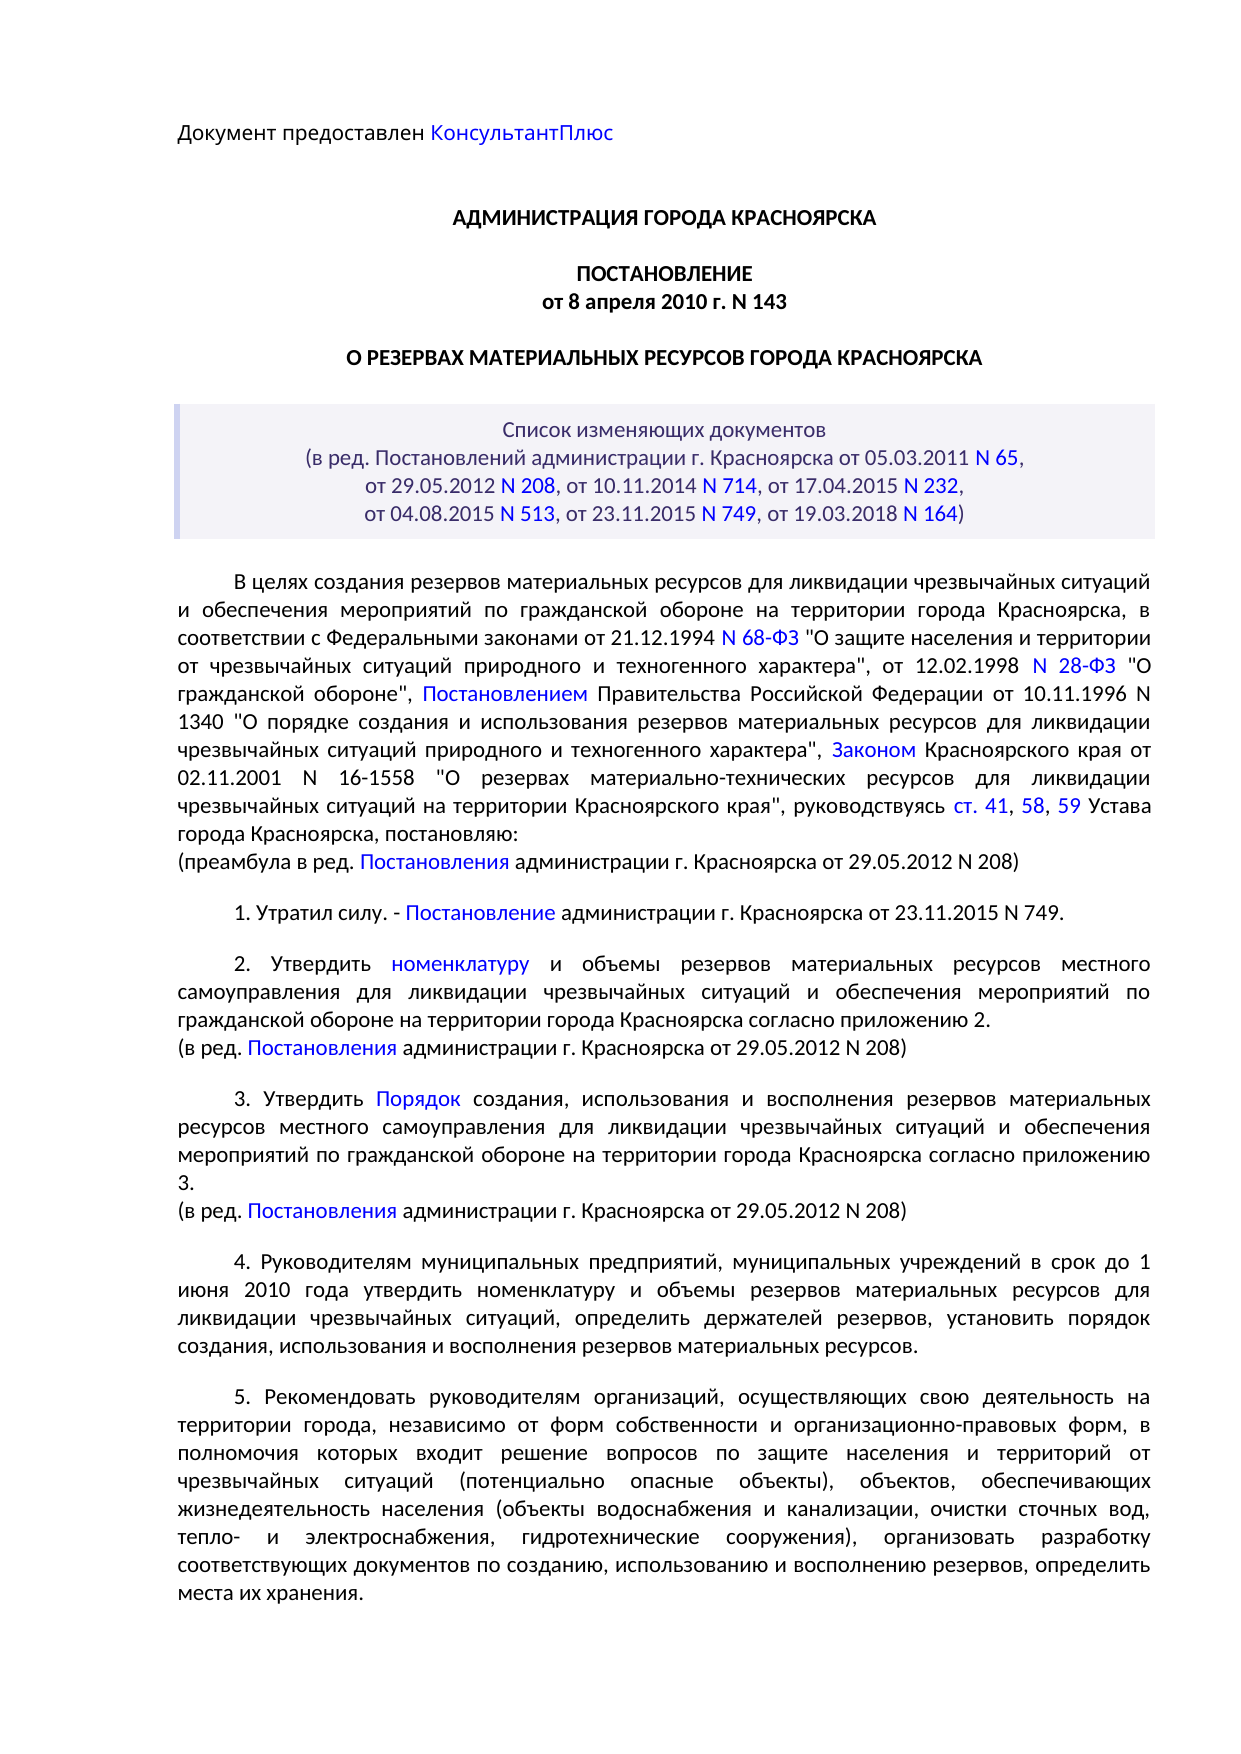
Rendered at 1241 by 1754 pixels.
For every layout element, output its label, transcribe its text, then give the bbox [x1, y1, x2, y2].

title ПОСТАНОВЛЕНИЕ [177, 259, 1152, 287]
text В целях создания резервов материальных ресурсов для ликвидации чрезвычайных ситуаций и обеспечения мероприятий по гражданской обороне на территории города Красноярска, в соответствии с Федеральными законами от 21.12.1994 N 68-ФЗ "О защите населения и территории от чрезвычайных ситуаций природного и техногенного характера", от 12.02.1998 N 28-ФЗ "О гражданской обороне", Постановлением Правительства Российской Федерации от 10.11.1996 N 1340 "О порядке создания и использования резервов материальных ресурсов для ликвидации чрезвычайных ситуаций природного и техногенного характера", Законом Красноярского края от 02.11.2001 N 16-1558 "О резервах материально-технических ресурсов для ликвидации чрезвычайных ситуаций на территории Красноярского края", руководствуясь ст. 41, 58, 59 Устава города Красноярска, постановляю: [177, 567, 1152, 847]
text 2. Утвердить номенклатуру и объемы резервов материальных ресурсов местного самоуправления для ликвидации чрезвычайных ситуаций и обеспечения мероприятий по гражданской обороне на территории города Красноярска согласно приложению 2. [177, 949, 1152, 1033]
text (в ред. Постановления администрации г. Красноярска от 29.05.2012 N 208) [177, 1033, 1152, 1061]
text (в ред. Постановления администрации г. Красноярска от 29.05.2012 N 208) [177, 1196, 1152, 1224]
text 1. Утратил силу. - Постановление администрации г. Красноярска от 23.11.2015 N 749. [177, 898, 1152, 926]
title от 8 апреля 2010 г. N 143 [177, 287, 1152, 315]
title Документ предоставлен КонсультантПлюс [177, 118, 1152, 175]
table_header Список изменяющих документов (в ред. Постановлений администрации г. Красноярска от 05.03.2011 N 65, от 29.05.2012 N 208, от 10.11.2014 N 714, от 17.04.2015 N 232, от 04.08.2015 N 513, от 23.11.2015 N 749, от 19.03.2018 N 164) [180, 404, 1149, 539]
title О РЕЗЕРВАХ МАТЕРИАЛЬНЫХ РЕСУРСОВ ГОРОДА КРАСНОЯРСКА [177, 343, 1152, 371]
text 5. Рекомендовать руководителям организаций, осуществляющих свою деятельность на территории города, независимо от форм собственности и организационно-правовых форм, в полномочия которых входит решение вопросов по защите населения и территорий от чрезвычайных ситуаций (потенциально опасные объекты), объектов, обеспечивающих жизнедеятельность населения (объекты водоснабжения и канализации, очистки сточных вод, тепло- и электроснабжения, гидротехнические сооружения), организовать разработку соответствующих документов по созданию, использованию и восполнению резервов, определить места их хранения. [177, 1382, 1152, 1606]
text 3. Утвердить Порядок создания, использования и восполнения резервов материальных ресурсов местного самоуправления для ликвидации чрезвычайных ситуаций и обеспечения мероприятий по гражданской обороне на территории города Красноярска согласно приложению 3. [177, 1084, 1152, 1196]
text (преамбула в ред. Постановления администрации г. Красноярска от 29.05.2012 N 208) [177, 847, 1152, 875]
title АДМИНИСТРАЦИЯ ГОРОДА КРАСНОЯРСКА [177, 203, 1152, 231]
text 4. Руководителям муниципальных предприятий, муниципальных учреждений в срок до 1 июня 2010 года утвердить номенклатуру и объемы резервов материальных ресурсов для ликвидации чрезвычайных ситуаций, определить держателей резервов, установить порядок создания, использования и восполнения резервов материальных ресурсов. [177, 1247, 1152, 1359]
